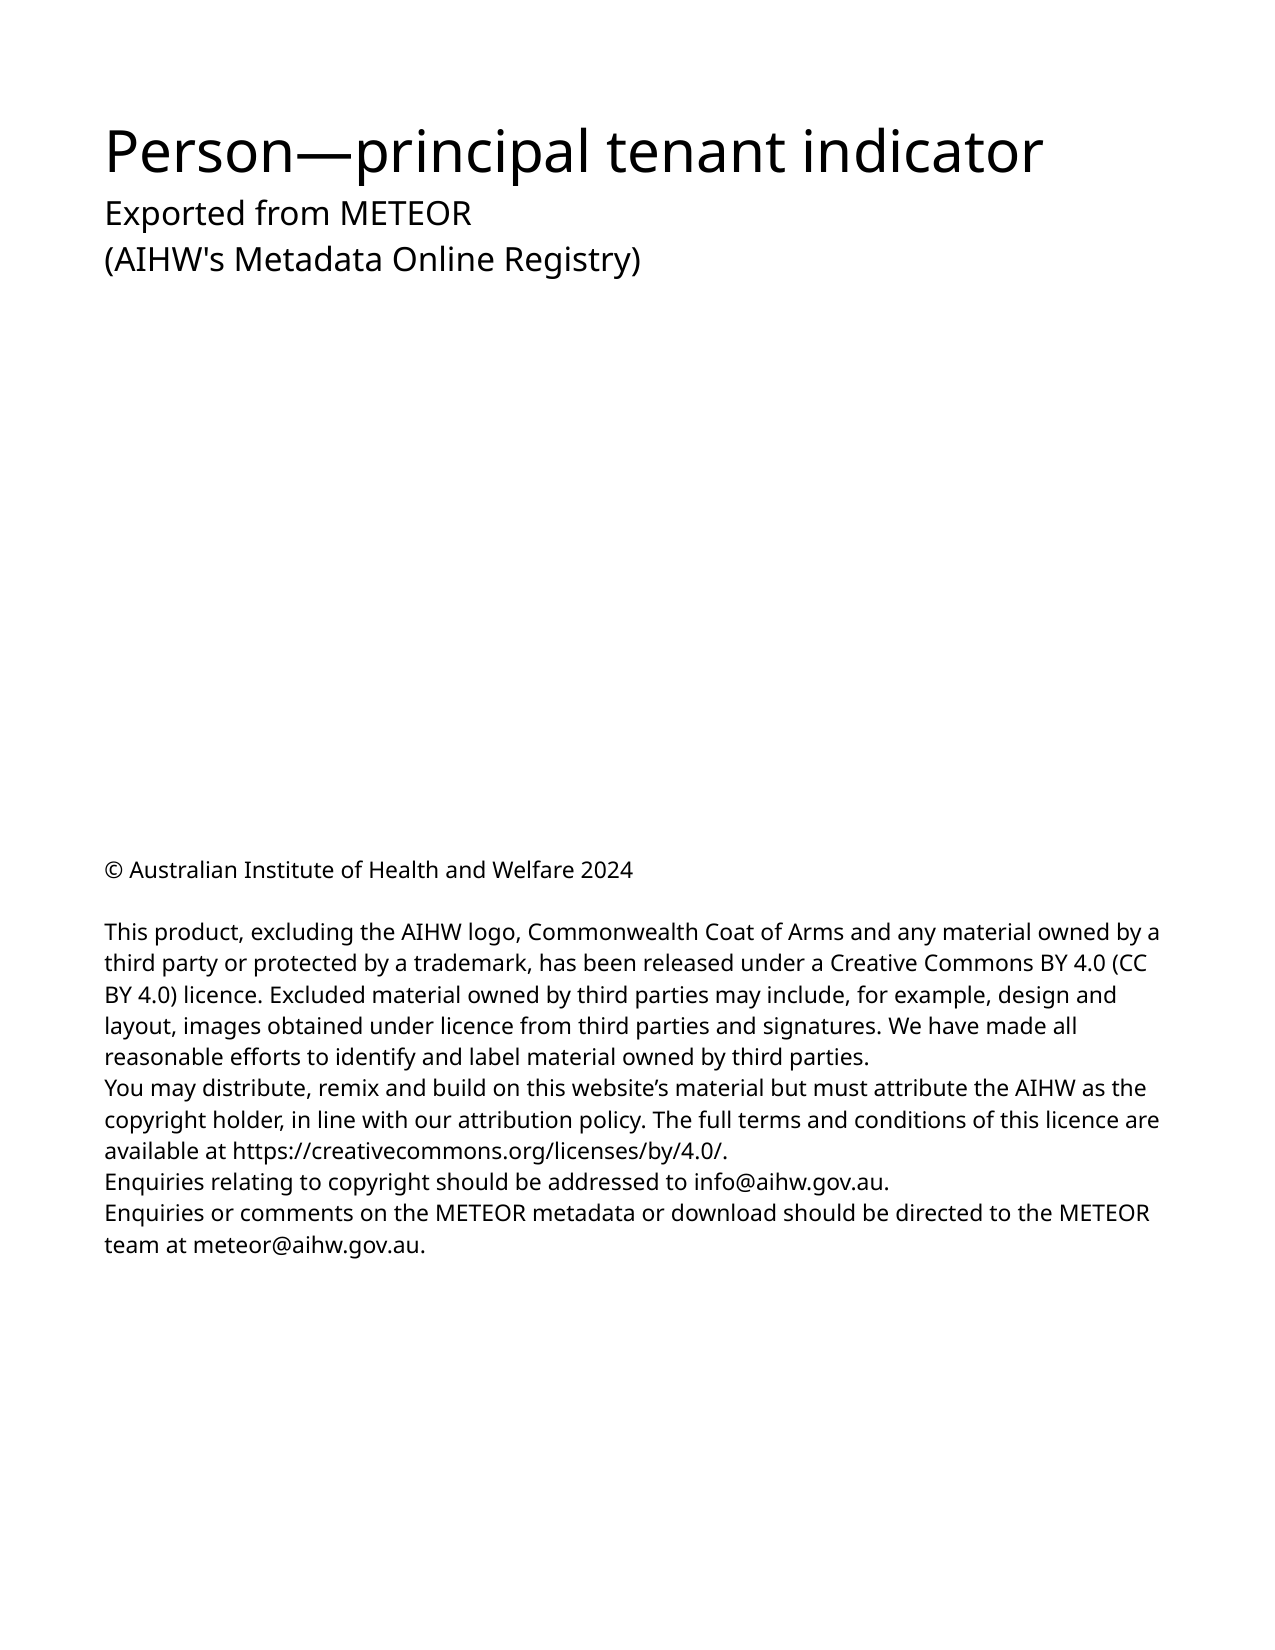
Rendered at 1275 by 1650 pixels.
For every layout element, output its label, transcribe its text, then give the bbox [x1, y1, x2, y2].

text This product, excluding the AIHW logo, Commonwealth Coat of Arms and any material owned by a third party or protected by a trademark, has been released under a Creative Commons BY 4.0 (CC BY 4.0) licence. Excluded material owned by third parties may include, for example, design and layout, images obtained under licence from third parties and signatures. We have made all reasonable efforts to identify and label material owned by third parties. [104, 916, 1171, 1072]
subtitle Exported from METEOR [104, 190, 1171, 235]
text You may distribute, remix and build on this website’s material but must attribute the AIHW as the copyright holder, in line with our attribution policy. The full terms and conditions of this licence are available at https://creativecommons.org/licenses/by/4.0/. [104, 1072, 1171, 1166]
text Enquiries or comments on the METEOR metadata or download should be directed to the METEOR team at meteor@aihw.gov.au. [104, 1197, 1171, 1260]
title Person—principal tenant indicator [104, 110, 1171, 190]
text Enquiries relating to copyright should be addressed to info@aihw.gov.au. [104, 1166, 1171, 1197]
subtitle (AIHW's Metadata Online Registry) [104, 235, 1171, 281]
text © Australian Institute of Health and Welfare 2024 [104, 854, 1171, 885]
